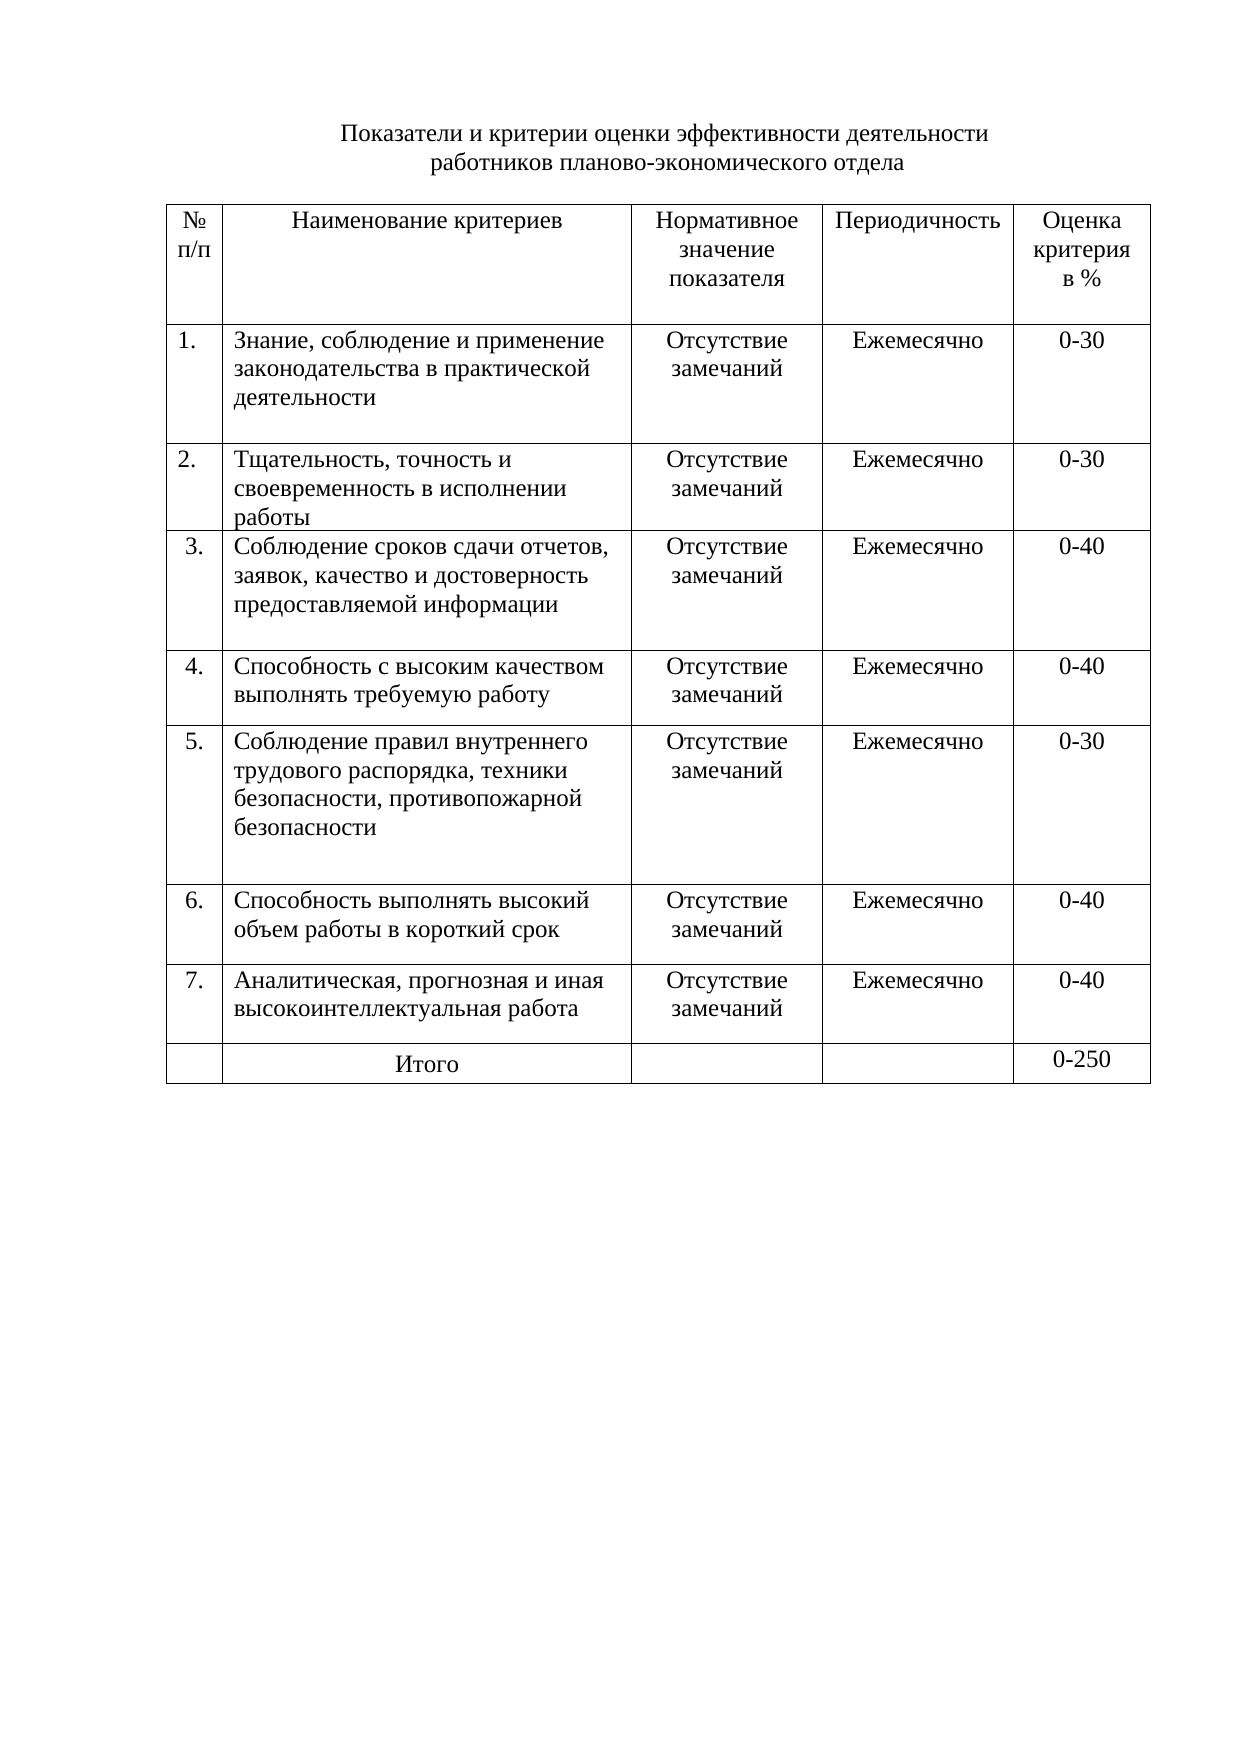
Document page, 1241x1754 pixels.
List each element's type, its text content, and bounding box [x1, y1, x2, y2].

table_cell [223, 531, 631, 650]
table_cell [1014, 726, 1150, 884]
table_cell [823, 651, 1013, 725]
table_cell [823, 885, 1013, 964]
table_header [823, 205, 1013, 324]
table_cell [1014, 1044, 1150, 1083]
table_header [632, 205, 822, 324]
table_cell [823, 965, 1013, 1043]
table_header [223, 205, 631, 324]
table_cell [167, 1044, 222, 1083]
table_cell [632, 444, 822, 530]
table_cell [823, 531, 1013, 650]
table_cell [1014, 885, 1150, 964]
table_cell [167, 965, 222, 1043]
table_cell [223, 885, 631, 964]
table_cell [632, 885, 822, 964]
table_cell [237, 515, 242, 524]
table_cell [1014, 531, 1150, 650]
text Показатели и критерии оценки эффективности деятельности [177, 118, 1152, 147]
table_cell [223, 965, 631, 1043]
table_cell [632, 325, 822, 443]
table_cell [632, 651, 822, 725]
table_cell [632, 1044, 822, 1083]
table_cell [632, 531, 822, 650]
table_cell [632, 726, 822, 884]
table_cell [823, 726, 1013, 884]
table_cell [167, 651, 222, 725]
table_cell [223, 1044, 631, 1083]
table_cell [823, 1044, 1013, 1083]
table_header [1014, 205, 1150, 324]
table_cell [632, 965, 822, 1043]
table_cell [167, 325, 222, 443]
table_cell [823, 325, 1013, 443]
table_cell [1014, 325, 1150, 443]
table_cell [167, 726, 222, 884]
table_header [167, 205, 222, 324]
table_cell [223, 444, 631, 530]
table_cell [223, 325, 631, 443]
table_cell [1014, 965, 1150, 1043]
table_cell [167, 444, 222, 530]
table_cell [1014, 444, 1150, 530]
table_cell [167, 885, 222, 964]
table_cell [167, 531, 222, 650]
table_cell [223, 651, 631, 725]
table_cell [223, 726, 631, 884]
text работников планово-экономического отдела [177, 147, 1158, 176]
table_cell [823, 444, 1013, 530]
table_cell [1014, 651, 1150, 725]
